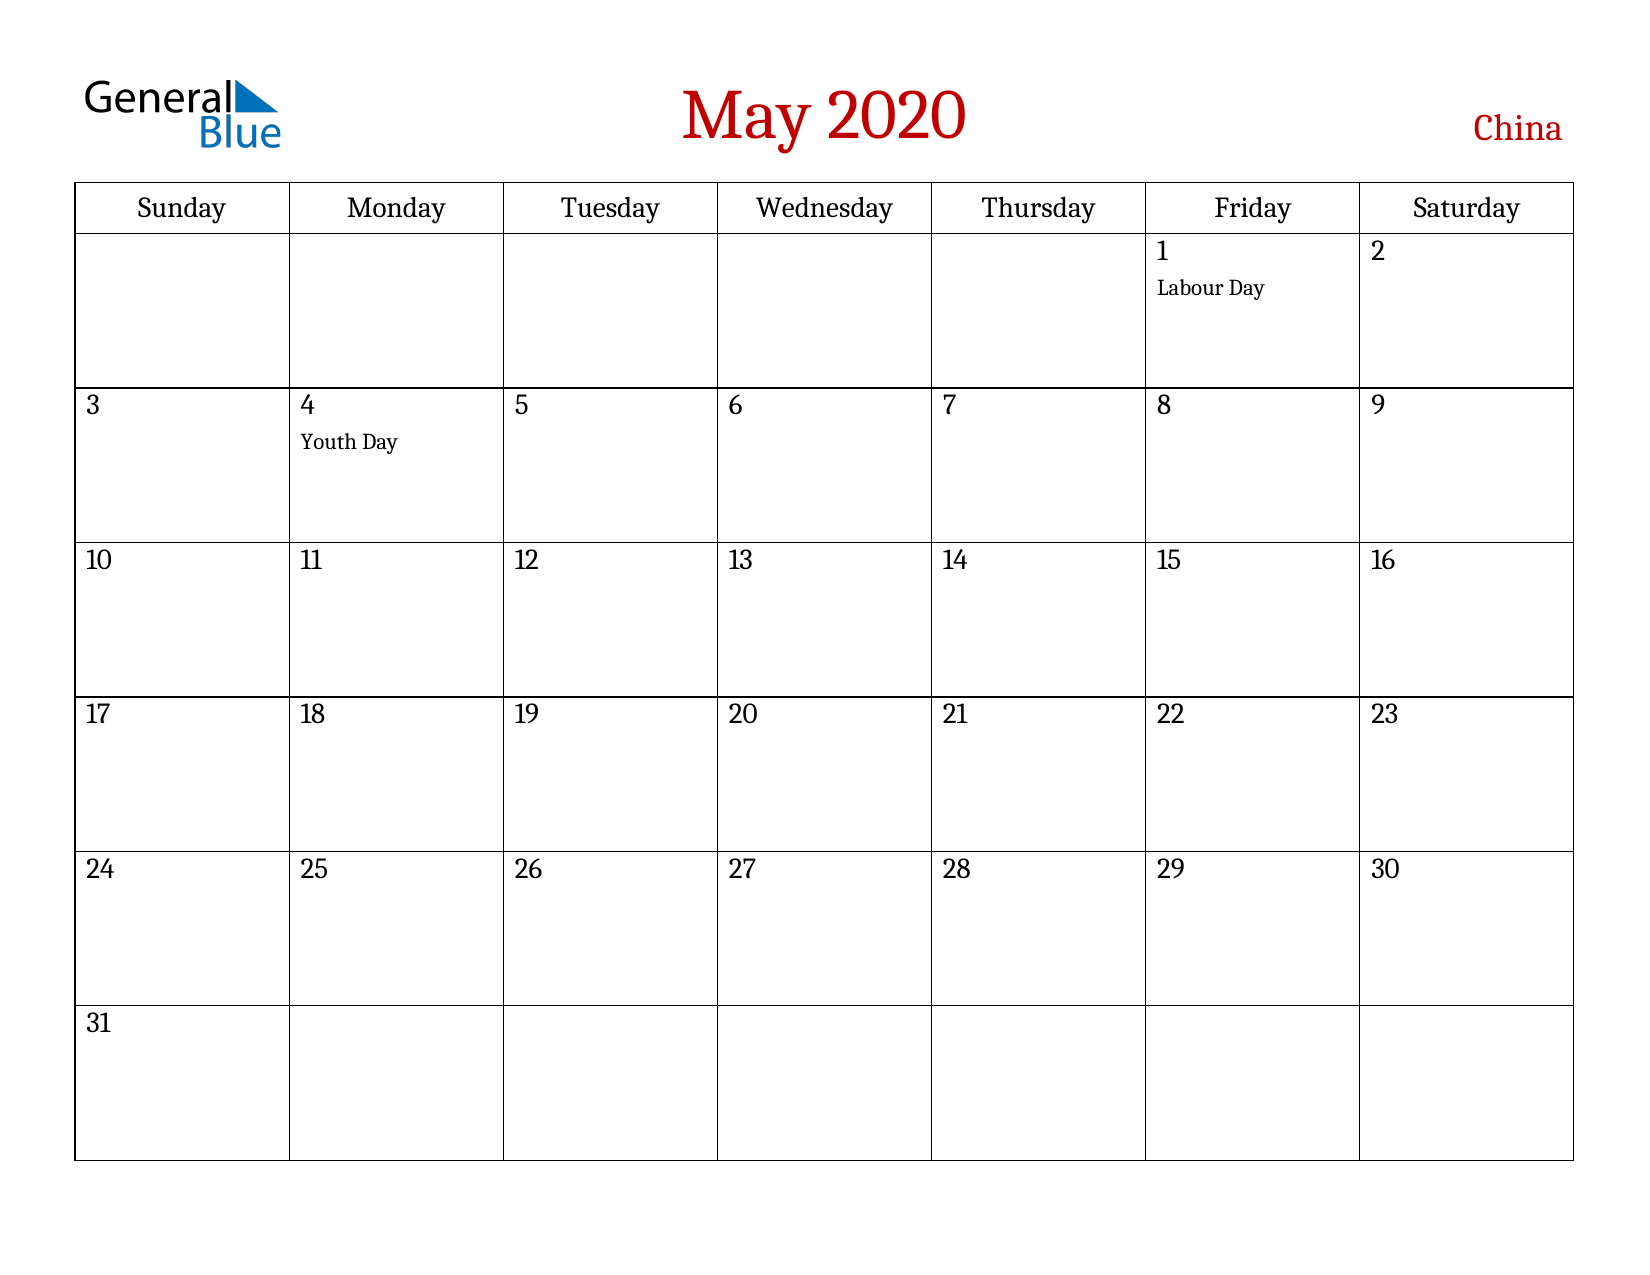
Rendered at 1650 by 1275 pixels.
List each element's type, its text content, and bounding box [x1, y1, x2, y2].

table_cell [1146, 893, 1359, 1005]
table_cell [1360, 738, 1573, 851]
table_cell 5 [504, 389, 717, 429]
table_cell [290, 1006, 503, 1047]
table_cell [932, 429, 1145, 542]
table_cell 8 [1146, 389, 1359, 429]
table_cell [932, 738, 1145, 851]
table_cell [1360, 275, 1573, 387]
table_cell [1146, 1047, 1359, 1160]
table_cell 2 [1360, 234, 1573, 275]
table_cell [1146, 429, 1359, 542]
table_cell [718, 1006, 931, 1047]
table_cell [718, 584, 931, 696]
table_cell 7 [932, 389, 1145, 429]
table_cell [1360, 1006, 1573, 1047]
table_cell [718, 1047, 931, 1160]
table_cell [932, 1047, 1145, 1160]
table_cell Thursday [932, 183, 1145, 233]
table_cell 20 [718, 698, 931, 738]
table_cell 22 [1146, 698, 1359, 738]
table_cell [932, 893, 1145, 1005]
table_cell [504, 584, 717, 696]
table_cell [932, 234, 1145, 275]
table_cell [1360, 1047, 1573, 1160]
table_header May 2020 [503, 75, 1146, 182]
table_cell Friday [1146, 183, 1359, 233]
table_cell [1360, 429, 1573, 542]
table_cell Monday [290, 183, 503, 233]
table_cell 3 [76, 389, 289, 429]
table_cell 28 [932, 852, 1145, 893]
table_cell Youth Day [290, 429, 503, 542]
table_cell 23 [1360, 698, 1573, 738]
table_cell [932, 1006, 1145, 1047]
table_cell [1360, 893, 1573, 1005]
table_cell 13 [718, 543, 931, 584]
table_cell 4 [290, 389, 503, 429]
table_cell [718, 893, 931, 1005]
table_cell [504, 1047, 717, 1160]
table_cell [290, 738, 503, 851]
table_cell 25 [290, 852, 503, 893]
table_cell [1360, 584, 1573, 696]
table_cell [504, 1006, 717, 1047]
table_cell [504, 893, 717, 1005]
table_cell 12 [504, 543, 717, 584]
table_cell 17 [76, 698, 289, 738]
table_cell [504, 429, 717, 542]
table_cell 1 [1146, 234, 1359, 275]
table_cell 29 [1146, 852, 1359, 893]
table_cell 11 [290, 543, 503, 584]
table_header China [1146, 75, 1574, 182]
table_cell [76, 584, 289, 696]
table_cell 9 [1360, 389, 1573, 429]
table_cell 30 [1360, 852, 1573, 893]
table_cell [290, 234, 503, 275]
table_cell Saturday [1360, 183, 1573, 233]
table_cell [76, 1047, 289, 1160]
table_cell 16 [1360, 543, 1573, 584]
table_cell [1146, 1006, 1359, 1047]
table_cell [290, 893, 503, 1005]
table_cell 27 [718, 852, 931, 893]
table_cell 18 [290, 698, 503, 738]
table_cell [290, 1047, 503, 1160]
table_cell [718, 275, 931, 387]
table_cell 10 [76, 543, 289, 584]
table_cell [504, 275, 717, 387]
table_cell Sunday [76, 183, 289, 233]
table_cell [76, 893, 289, 1005]
table_cell [504, 234, 717, 275]
table_cell [290, 275, 503, 387]
table_header [75, 75, 503, 182]
table_cell 21 [932, 698, 1145, 738]
table_cell Tuesday [504, 183, 717, 233]
table_cell [718, 429, 931, 542]
table_cell [76, 738, 289, 851]
table_cell 24 [76, 852, 289, 893]
table_cell 31 [76, 1006, 289, 1047]
table_cell [76, 234, 289, 275]
table_cell 6 [718, 389, 931, 429]
table_cell [76, 429, 289, 542]
table_cell [1146, 738, 1359, 851]
table_cell [76, 275, 289, 387]
table_cell [1146, 584, 1359, 696]
table_cell 14 [932, 543, 1145, 584]
table_cell [932, 275, 1145, 387]
picture [85, 80, 281, 148]
table_cell 26 [504, 852, 717, 893]
table_cell [718, 234, 931, 275]
table_cell [504, 738, 717, 851]
table_cell 15 [1146, 543, 1359, 584]
table_cell [932, 584, 1145, 696]
table_cell Labour Day [1146, 275, 1359, 387]
table_cell [290, 584, 503, 696]
table_cell [718, 738, 931, 851]
table_cell 19 [504, 698, 717, 738]
table_cell Wednesday [718, 183, 931, 233]
